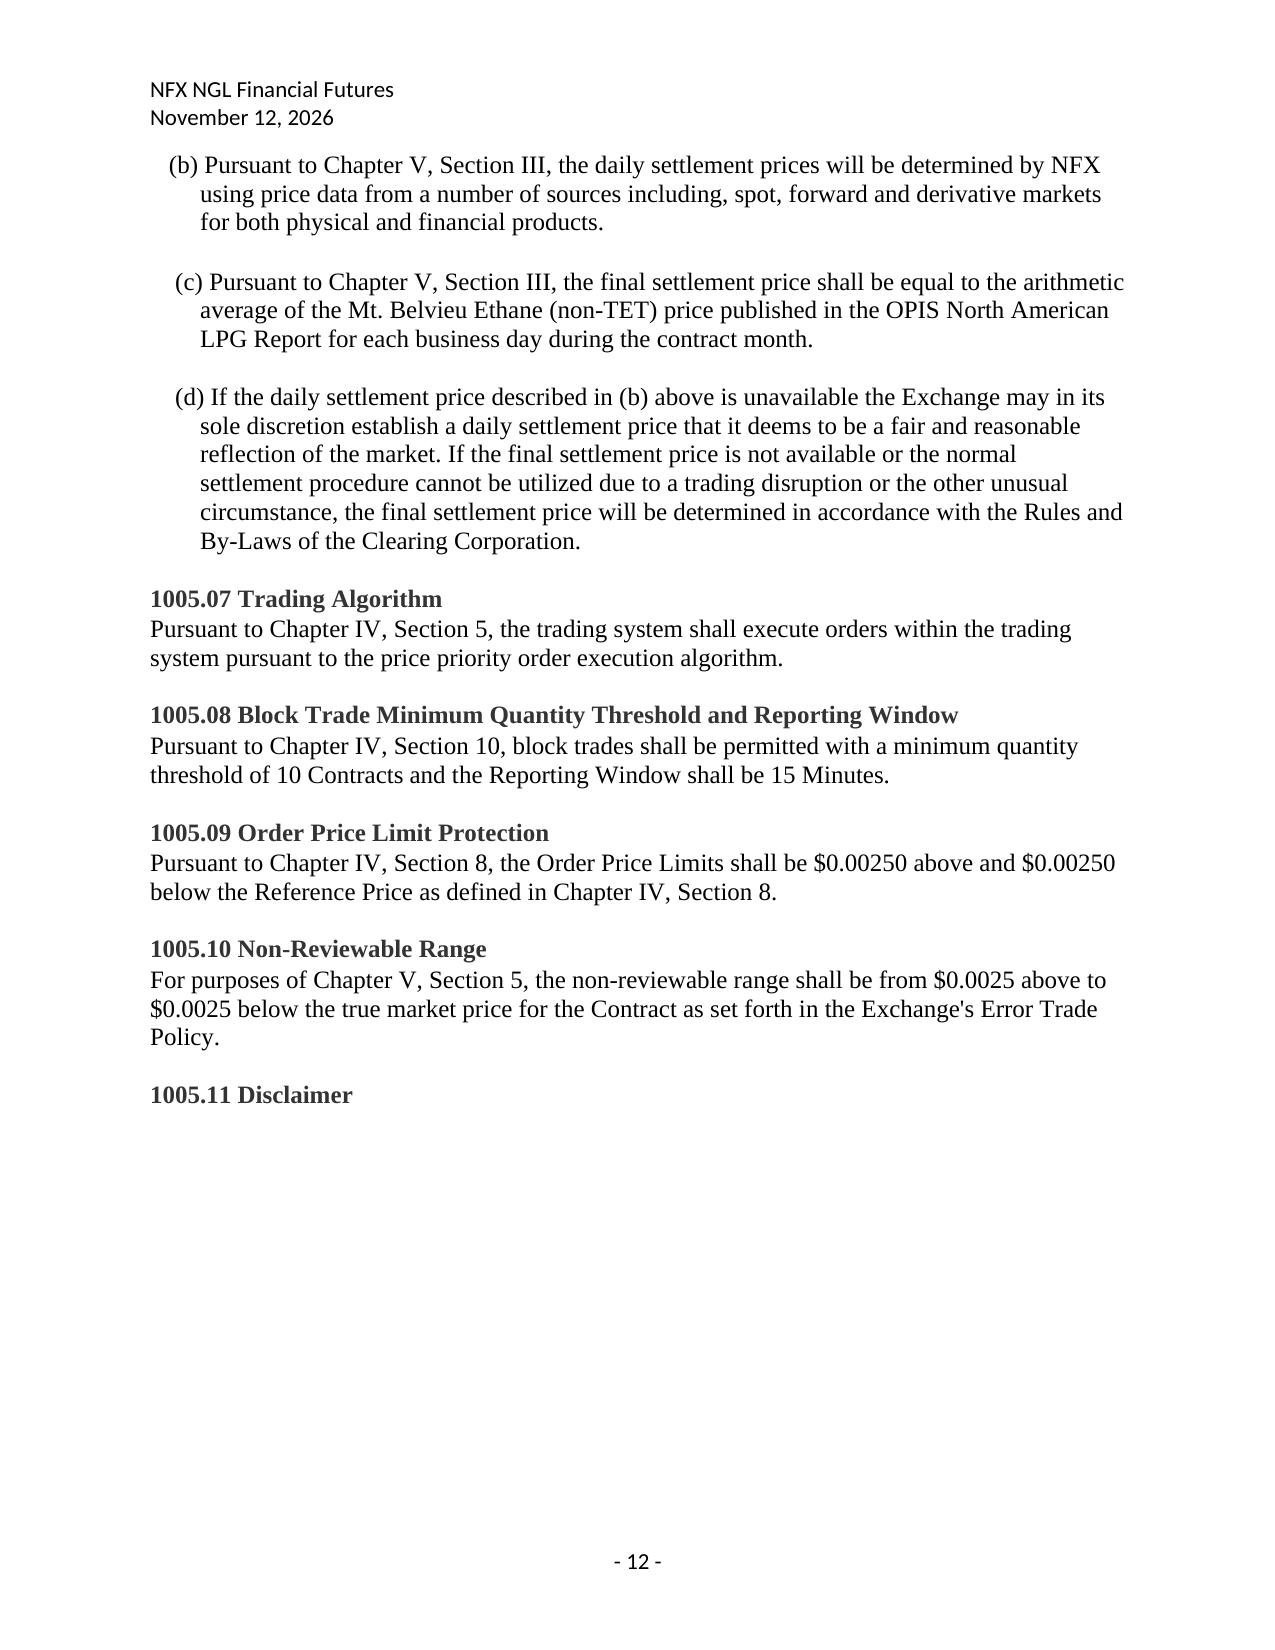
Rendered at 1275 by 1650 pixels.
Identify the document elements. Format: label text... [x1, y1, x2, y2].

text (b) Pursuant to Chapter V, Section III, the daily settlement prices will be determined by NFX using price data from a number of sources including, spot, forward and derivative markets for both physical and financial products. [169, 150, 1125, 236]
subtitle 1005.11 Disclaimer [150, 1080, 1125, 1109]
text 1005.10 Non-Reviewable Range [150, 934, 1125, 963]
text 1005.07 Trading Algorithm [150, 584, 1125, 612]
text For purposes of Chapter V, Section 5, the non-reviewable range shall be from $0.0025 above to $0.0025 below the true market price for the Contract as set forth in the Exchange's Error Trade Policy. [150, 965, 1125, 1051]
text Pursuant to Chapter IV, Section 10, block trades shall be permitted with a minimum quantity threshold of 10 Contracts and the Reporting Window shall be 15 Minutes. [150, 731, 1125, 788]
text 1005.08 Block Trade Minimum Quantity Threshold and Reporting Window [150, 701, 1125, 729]
text Pursuant to Chapter IV, Section 5, the trading system shall execute orders within the trading system pursuant to the price priority order execution algorithm. [150, 614, 1125, 671]
text (c) Pursuant to Chapter V, Section III, the final settlement price shall be equal to the arithmetic average of the Mt. Belvieu Ethane (non-TET) price published in the OPIS North American LPG Report for each business day during the contract month. [175, 267, 1125, 353]
text 1005.09 Order Price Limit Protection [150, 818, 1125, 846]
text Pursuant to Chapter IV, Section 8, the Order Price Limits shall be $0.00250 above and $0.00250 below the Reference Price as defined in Chapter IV, Section 8. [150, 848, 1125, 905]
text (d) If the daily settlement price described in (b) above is unavailable the Exchange may in its sole discretion establish a daily settlement price that it deems to be a fair and reasonable reflection of the market. If the final settlement price is not available or the normal settlement procedure cannot be utilized due to a trading disruption or the other unusual circumstance, the final settlement price will be determined in accordance with the Rules and By-Laws of the Clearing Corporation. [175, 382, 1125, 554]
